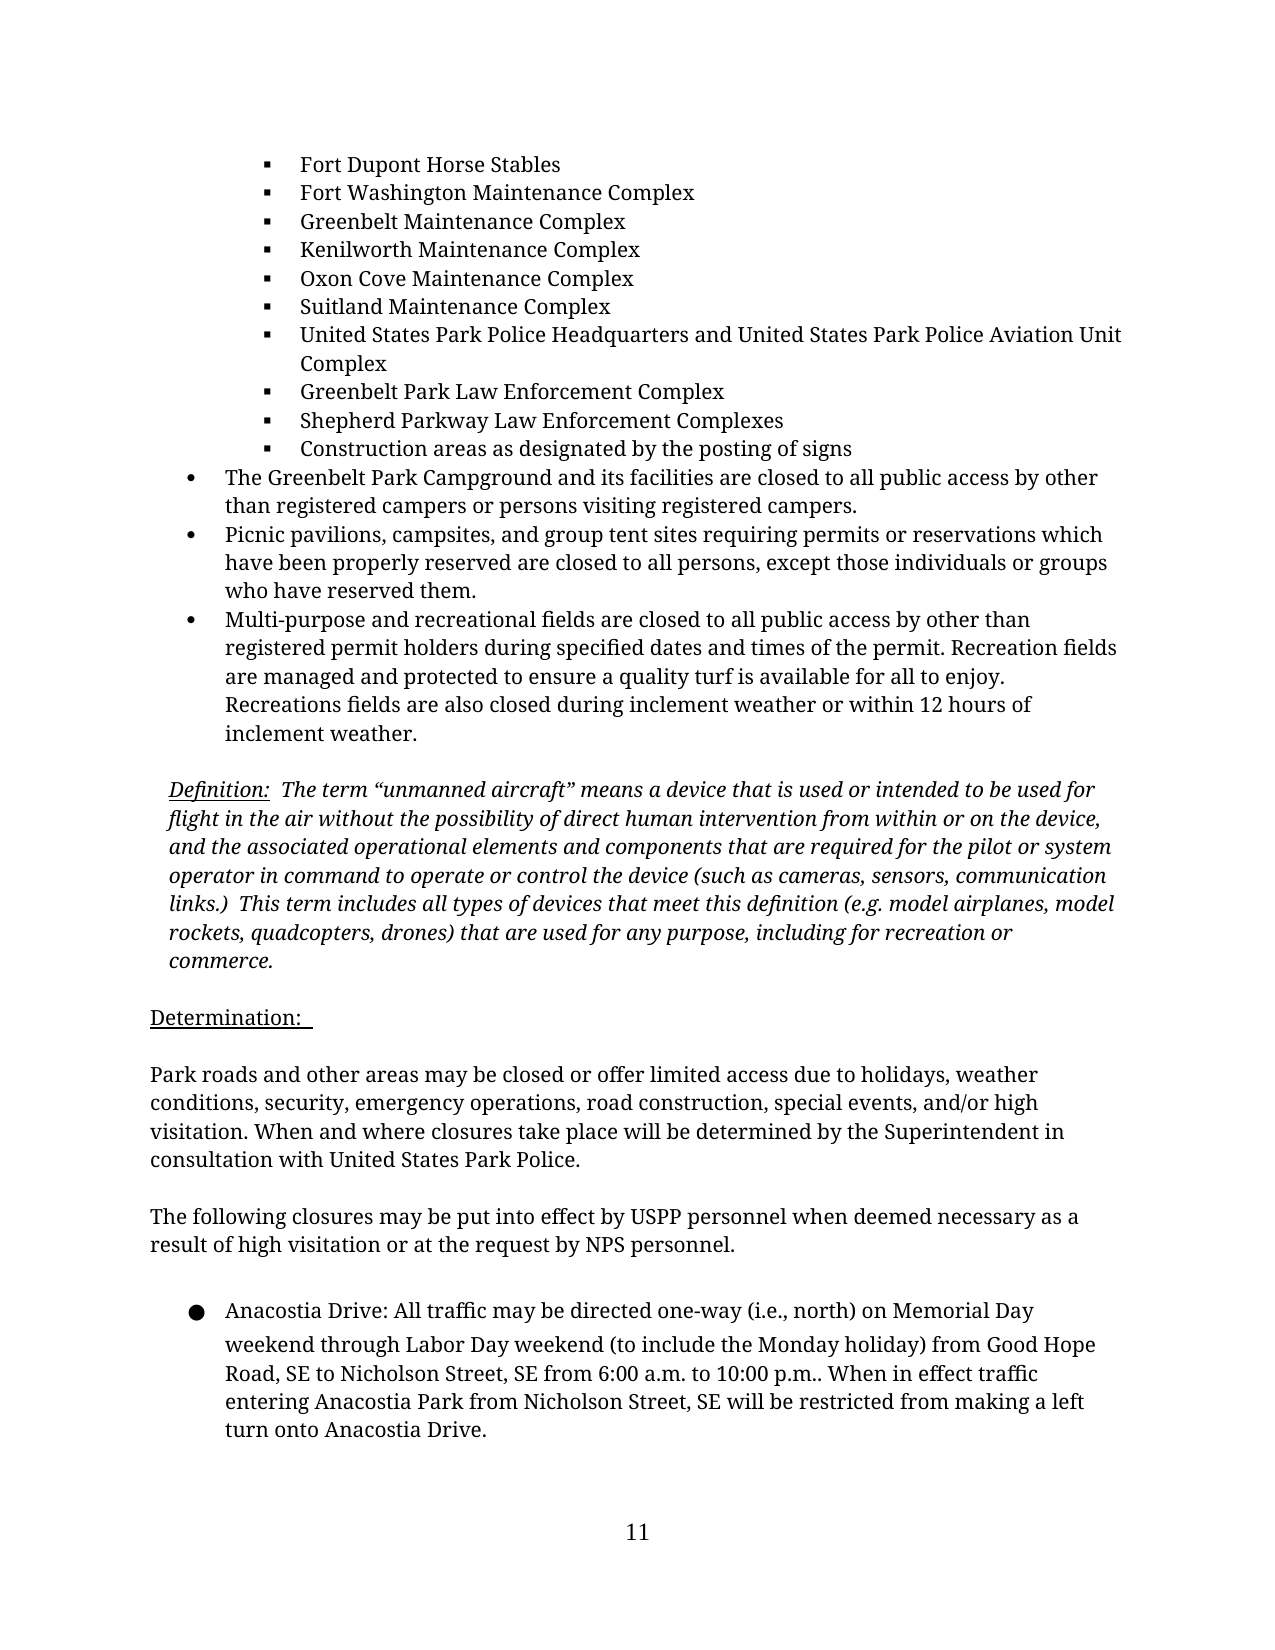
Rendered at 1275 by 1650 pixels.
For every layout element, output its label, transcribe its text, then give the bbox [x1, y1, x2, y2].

list The Greenbelt Park Campground and its facilities are closed to all public access by other than registered campers or persons visiting registered campers. [187, 463, 1125, 520]
list Multi-purpose and recreational fields are closed to all public access by other than registered permit holders during specified dates and times of the permit. Recreation fields are managed and protected to ensure a quality turf is available for all to enjoy. Recreations fields are also closed during inclement weather or within 12 hours of inclement weather. [187, 605, 1125, 747]
list Kenilworth Maintenance Complex [262, 235, 1125, 264]
list Anacostia Drive: All traffic may be directed one-way (i.e., north) on Memorial Day weekend through Labor Day weekend (to include the Monday holiday) from Good Hope Road, SE to Nicholson Street, SE from 6:00 a.m. to 10:00 p.m.. When in effect traffic entering Anacostia Park from Nicholson Street, SE will be restricted from making a left turn onto Anacostia Drive. [187, 1287, 1125, 1444]
list Oxon Cove Maintenance Complex [262, 264, 1125, 292]
list Construction areas as designated by the posting of signs [262, 434, 1125, 463]
list Shepherd Parkway Law Enforcement Complexes [262, 406, 1125, 434]
list Greenbelt Park Law Enforcement Complex [262, 377, 1125, 406]
text Definition: The term “unmanned aircraft” means a device that is used or intended to be used for flight in the air without the possibility of direct human intervention from within or on the device, and the associated operational elements and components that are required for the pilot or system operator in command to operate or control the device (such as cameras, sensors, communication links.) This term includes all types of devices that meet this definition (e.g. model airplanes, model rockets, quadcopters, drones) that are used for any purpose, including for recreation or commerce. [169, 776, 1125, 975]
text Determination: [150, 1003, 1125, 1032]
text Park roads and other areas may be closed or offer limited access due to holidays, weather conditions, security, emergency operations, road construction, special events, and/or high visitation. When and where closures take place will be determined by the Superintendent in consultation with United States Park Police. [150, 1060, 1125, 1174]
list Greenbelt Maintenance Complex [262, 207, 1125, 235]
list United States Park Police Headquarters and United States Park Police Aviation Unit Complex [262, 321, 1125, 377]
list Picnic pavilions, campsites, and group tent sites requiring permits or reservations which have been properly reserved are closed to all persons, except those individuals or groups who have reserved them. [187, 520, 1125, 605]
list Fort Dupont Horse Stables [262, 150, 1125, 178]
text The following closures may be put into effect by USPP personnel when deemed necessary as a result of high visitation or at the request by NPS personnel. [150, 1202, 1125, 1259]
list Fort Washington Maintenance Complex [262, 178, 1125, 207]
list Suitland Maintenance Complex [262, 292, 1125, 321]
